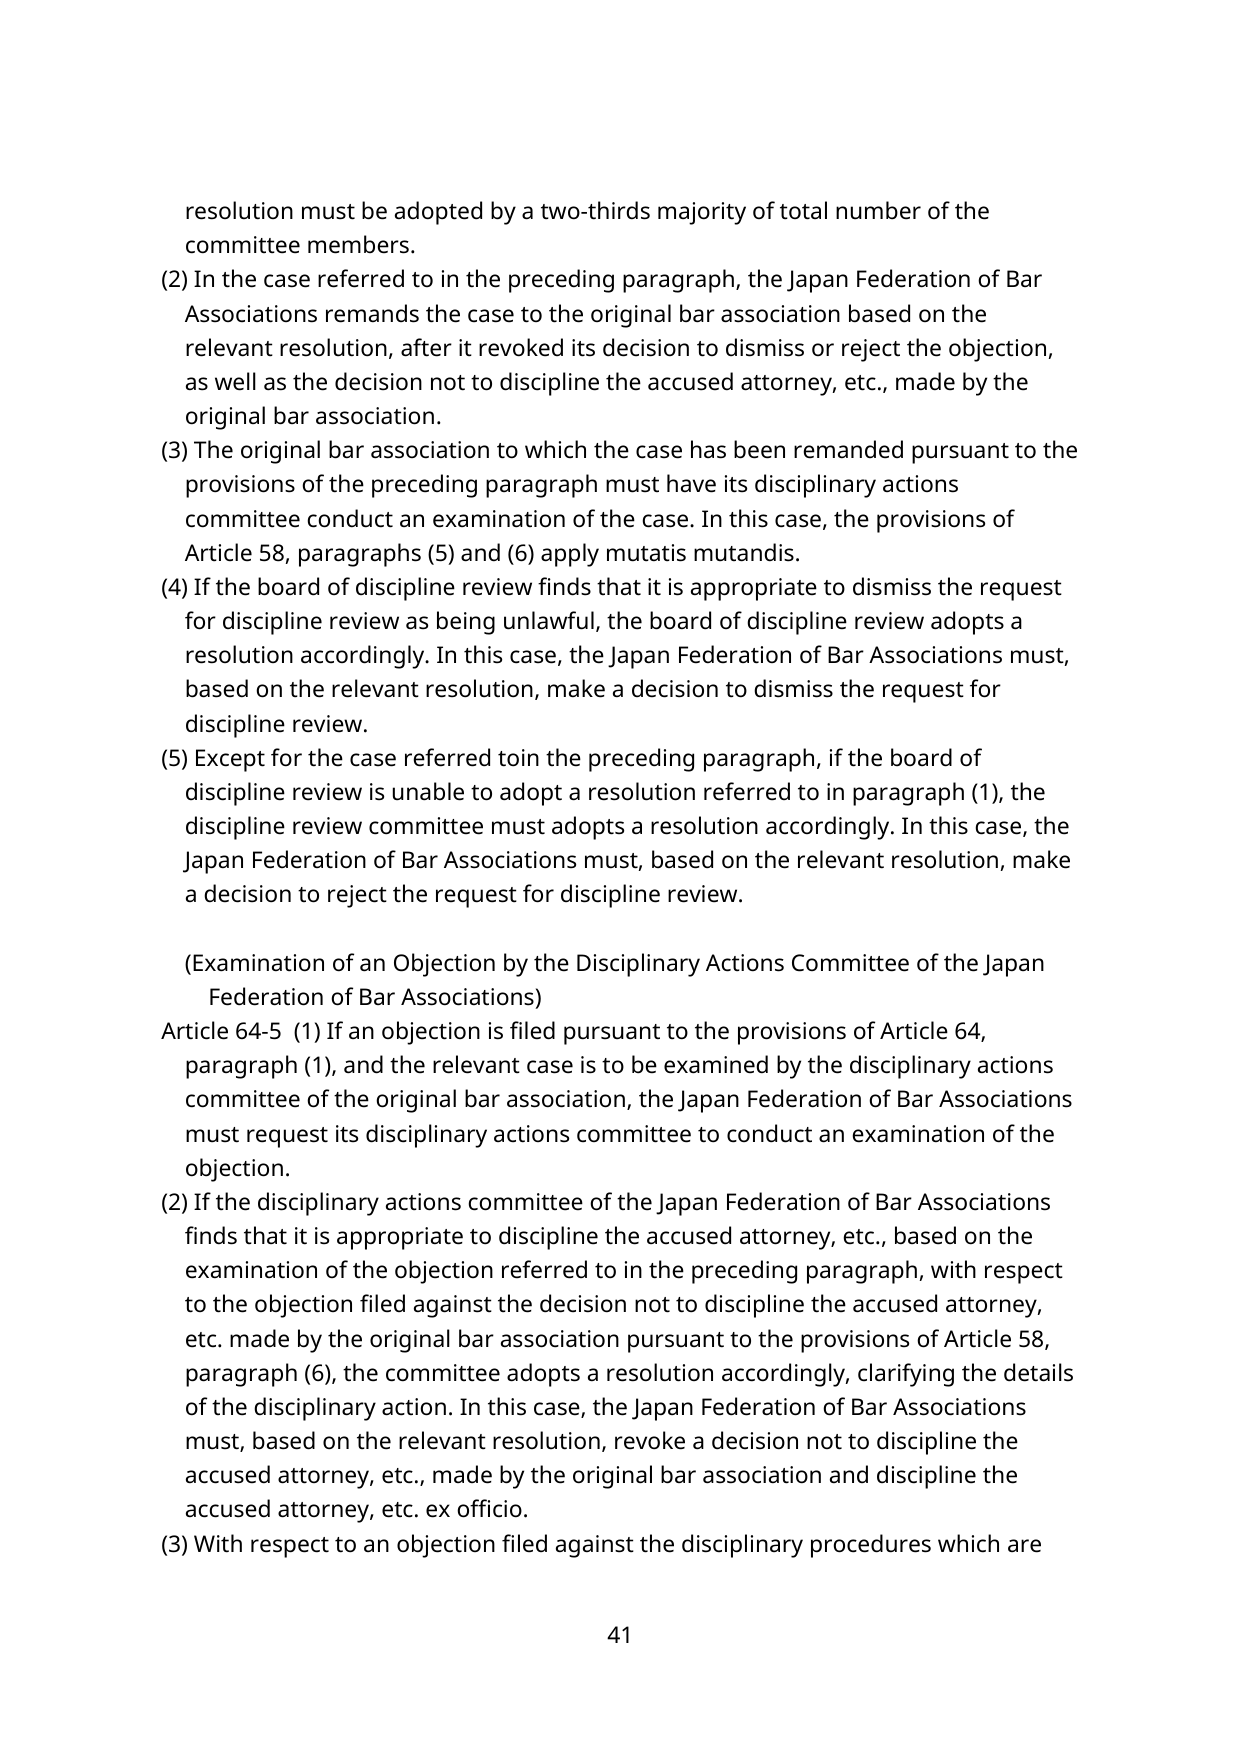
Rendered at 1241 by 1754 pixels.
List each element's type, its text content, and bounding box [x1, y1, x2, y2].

text (2) In the case referred to in the preceding paragraph, the Japan Federation of Bar Associations remands the case to the original bar association based on the relevant resolution, after it revoked its decision to dismiss or reject the objection, as well as the decision not to discipline the accused attorney, etc., made by the original bar association. [161, 262, 1079, 433]
text Article 64-5 (1) If an objection is filed pursuant to the provisions of Article 64, paragraph (1), and the relevant case is to be examined by the disciplinary actions committee of the original bar association, the Japan Federation of Bar Associations must request its disciplinary actions committee to conduct an examination of the objection. [161, 1014, 1079, 1184]
text (Examination of an Objection by the Disciplinary Actions Committee of the Japan Federation of Bar Associations) [184, 945, 1079, 1014]
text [161, 1526, 1079, 1560]
text (2) If the disciplinary actions committee of the Japan Federation of Bar Associations finds that it is appropriate to discipline the accused attorney, etc., based on the examination of the objection referred to in the preceding paragraph, with respect to the objection filed against the decision not to discipline the accused attorney, etc. made by the original bar association pursuant to the provisions of Article 58, paragraph (6), the committee adopts a resolution accordingly, clarifying the details of the disciplinary action. In this case, the Japan Federation of Bar Associations must, based on the relevant resolution, revoke a decision not to discipline the accused attorney, etc., made by the original bar association and discipline the accused attorney, etc. ex officio. [161, 1184, 1079, 1526]
text (5) Except for the case referred toin the preceding paragraph, if the board of discipline review is unable to adopt a resolution referred to in paragraph (1), the discipline review committee must adopts a resolution accordingly. In this case, the Japan Federation of Bar Associations must, based on the relevant resolution, make a decision to reject the request for discipline review. [161, 740, 1079, 911]
text (3) The original bar association to which the case has been remanded pursuant to the provisions of the preceding paragraph must have its disciplinary actions committee conduct an examination of the case. In this case, the provisions of Article 58, paragraphs (5) and (6) apply mutatis mutandis. [161, 433, 1079, 569]
text (4) If the board of discipline review finds that it is appropriate to dismiss the request for discipline review as being unlawful, the board of discipline review adopts a resolution accordingly. In this case, the Japan Federation of Bar Associations must, based on the relevant resolution, make a decision to dismiss the request for discipline review. [161, 569, 1079, 740]
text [161, 194, 1079, 262]
